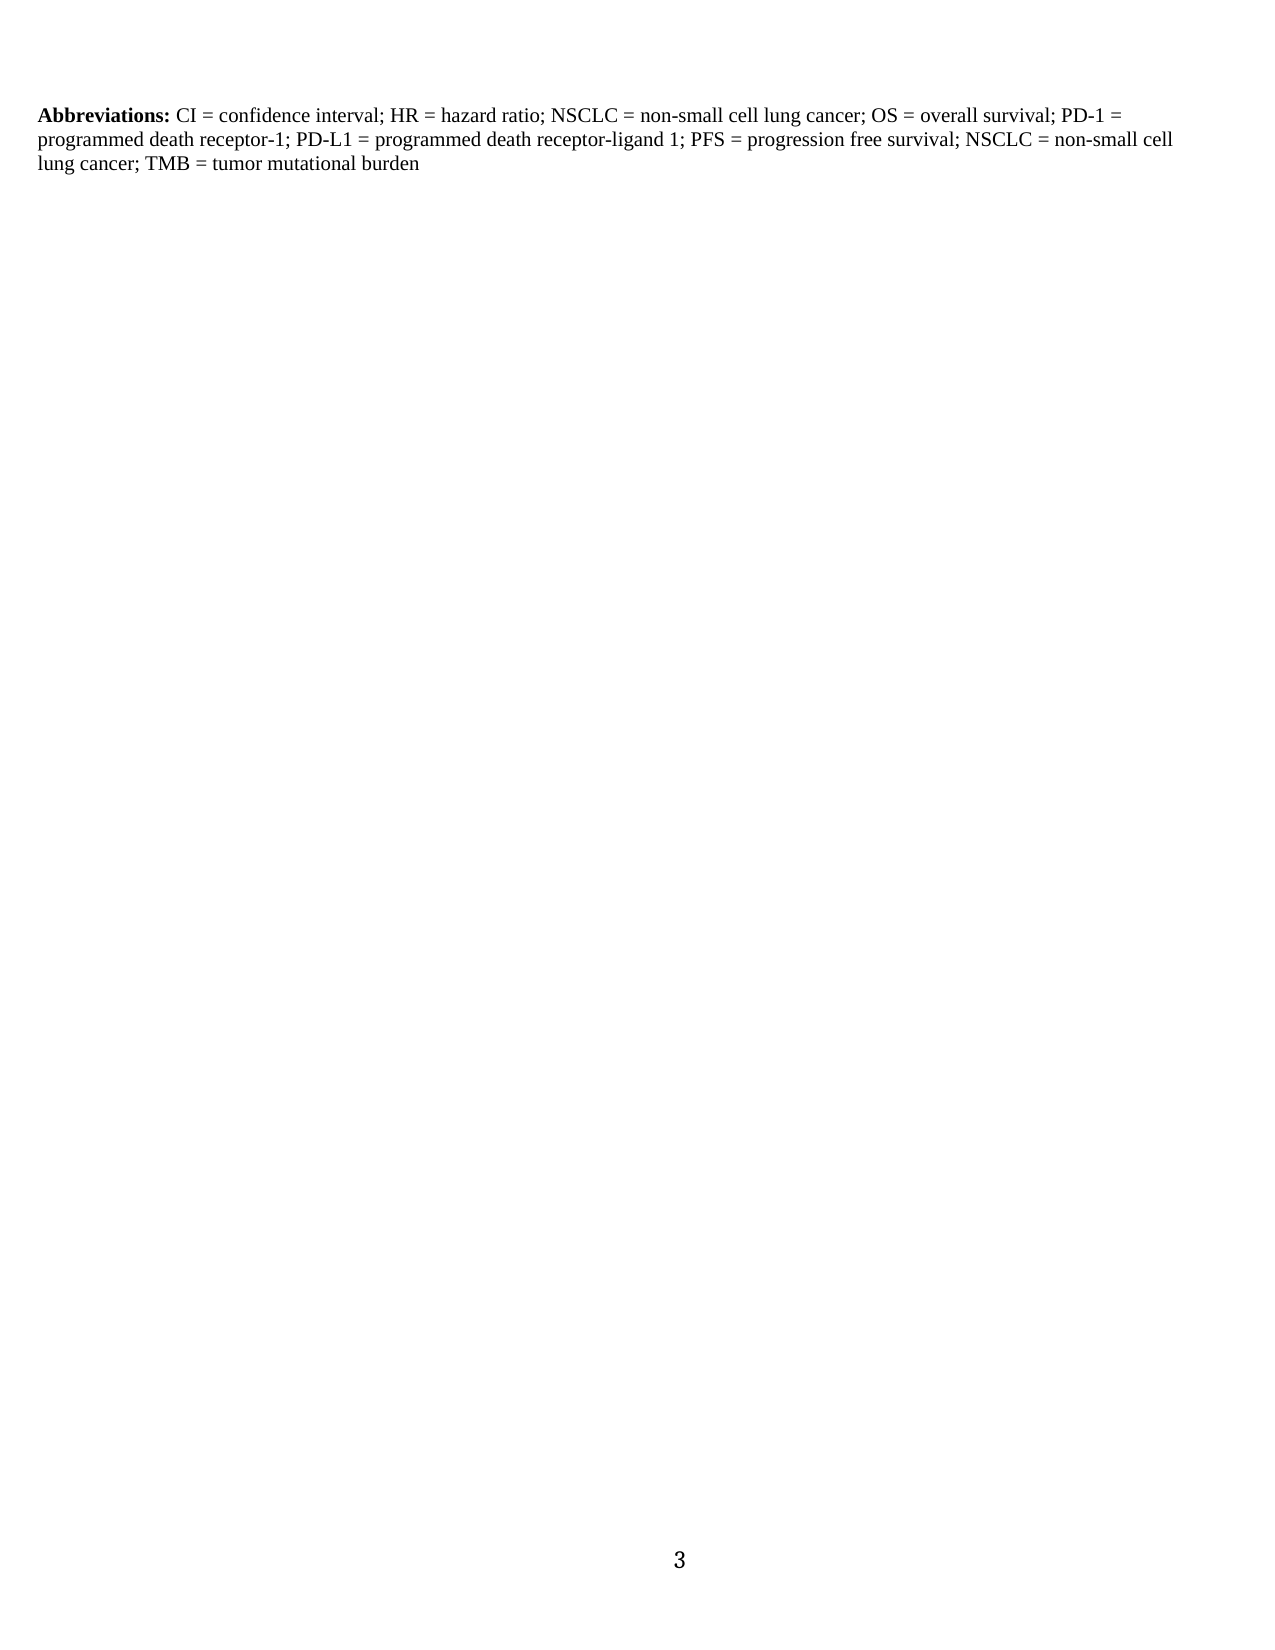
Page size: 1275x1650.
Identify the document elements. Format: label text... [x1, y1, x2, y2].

text Abbreviations: CI = confidence interval; HR = hazard ratio; NSCLC = non-small cell lung cancer; OS = overall survival; PD-1 = programmed death receptor-1; PD-L1 = programmed death receptor-ligand 1; PFS = progression free survival; NSCLC = non-small cell lung cancer; TMB = tumor mutational burden [37, 103, 1200, 175]
